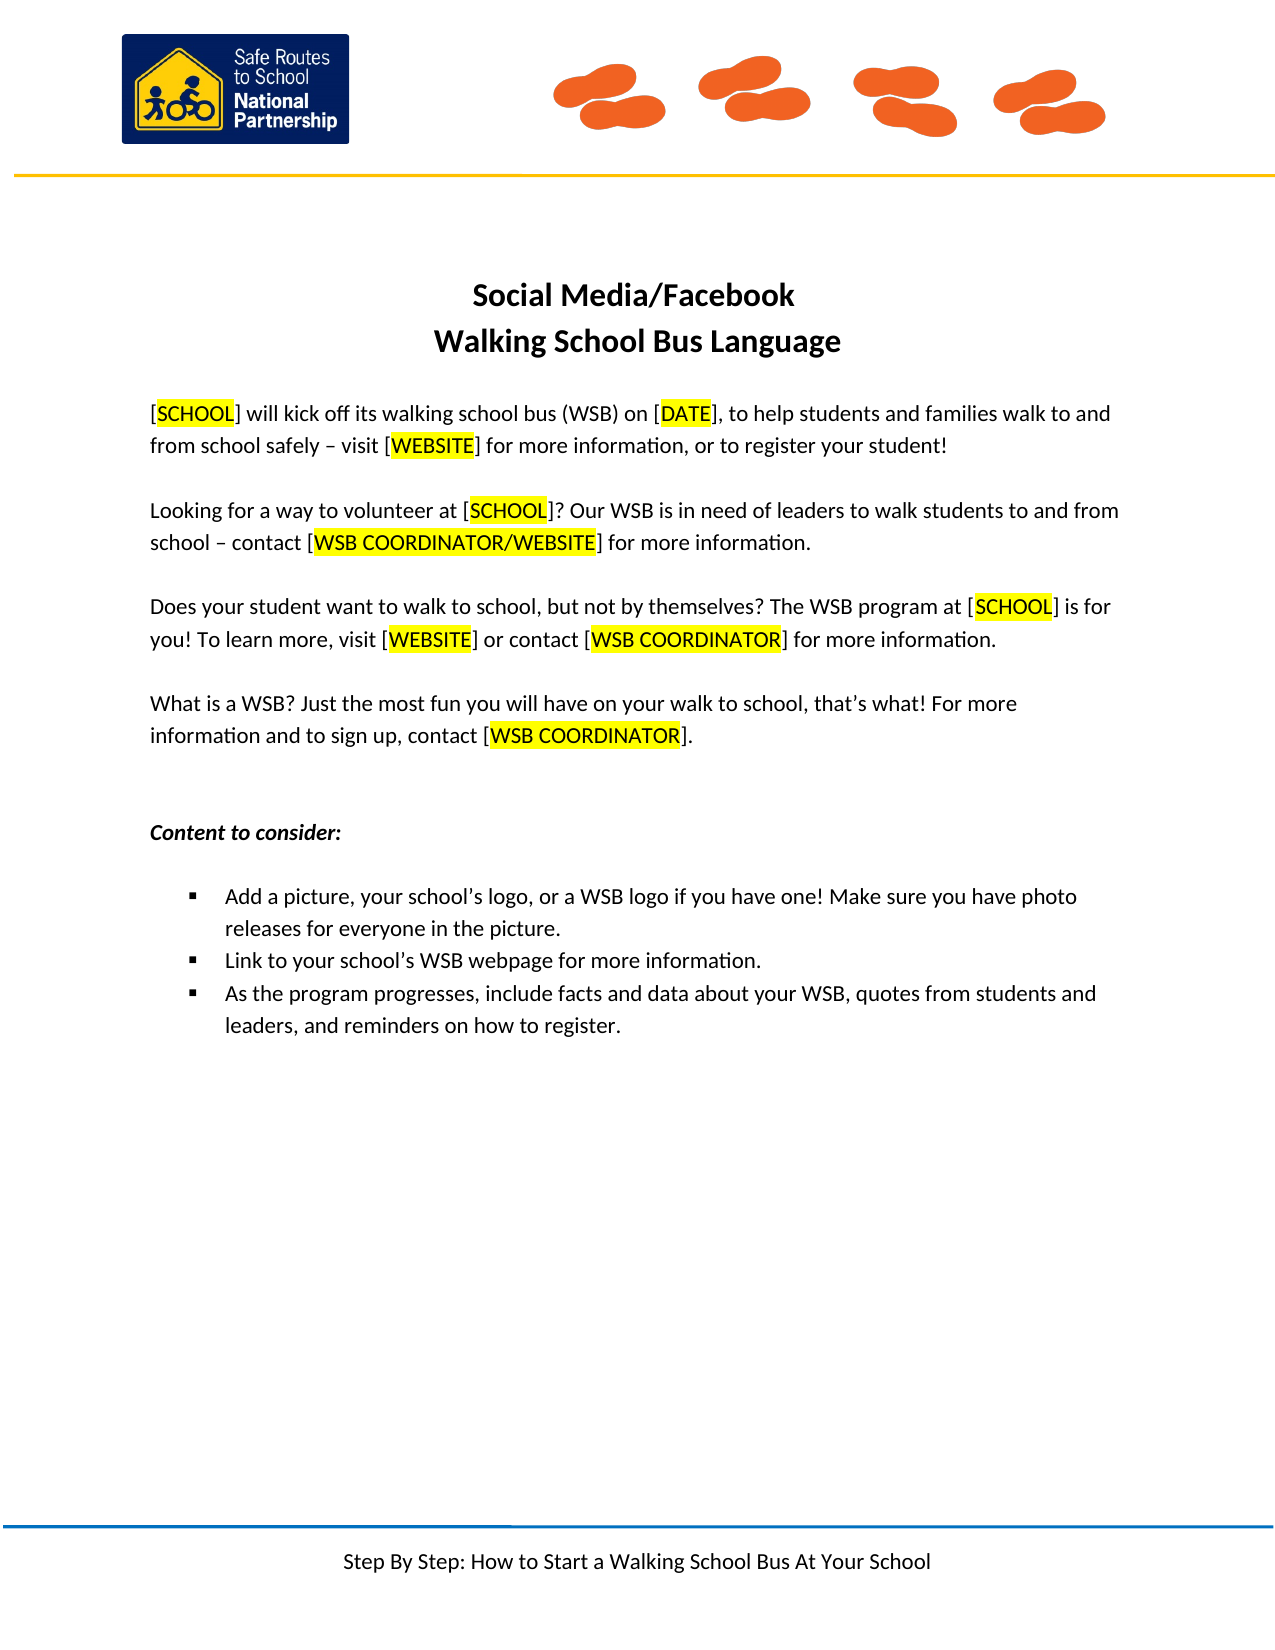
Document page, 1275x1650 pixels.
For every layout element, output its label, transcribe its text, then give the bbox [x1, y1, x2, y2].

text What is a WSB? Just the most fun you will have on your walk to school, that’s what! For more information and to sign up, contact [WSB COORDINATOR]. [150, 689, 1125, 749]
text Content to consider: [150, 818, 1125, 846]
list Link to your school’s WSB webpage for more information. [187, 947, 1125, 974]
text Looking for a way to volunteer at [SCHOOL]? Our WSB is in need of leaders to walk students to and from school – contact [WSB COORDINATOR/WEBSITE] for more information. [150, 496, 1125, 556]
picture [839, 44, 972, 151]
picture [541, 43, 676, 152]
picture [121, 34, 350, 144]
list Add a picture, your school’s logo, or a WSB logo if you have one! Make sure you have photo releases for everyone in the picture. [187, 882, 1125, 942]
picture [981, 49, 1116, 157]
text Does your student want to walk to school, but not by themselves? The WSB program at [SCHOOL] is for you! To learn more, visit [WEBSITE] or contact [WSB COORDINATOR] for more information. [150, 592, 1125, 653]
picture [686, 35, 821, 144]
list As the program progresses, include facts and data about your WSB, quotes from students and leaders, and reminders on how to register. [187, 979, 1125, 1039]
text [SCHOOL] will kick off its walking school bus (WSB) on [DATE], to help students and families walk to and from school safely – visit [WEBSITE] for more information, or to register your student! [150, 399, 1125, 459]
text Social Media/Facebook Walking School Bus Language [150, 227, 1125, 361]
